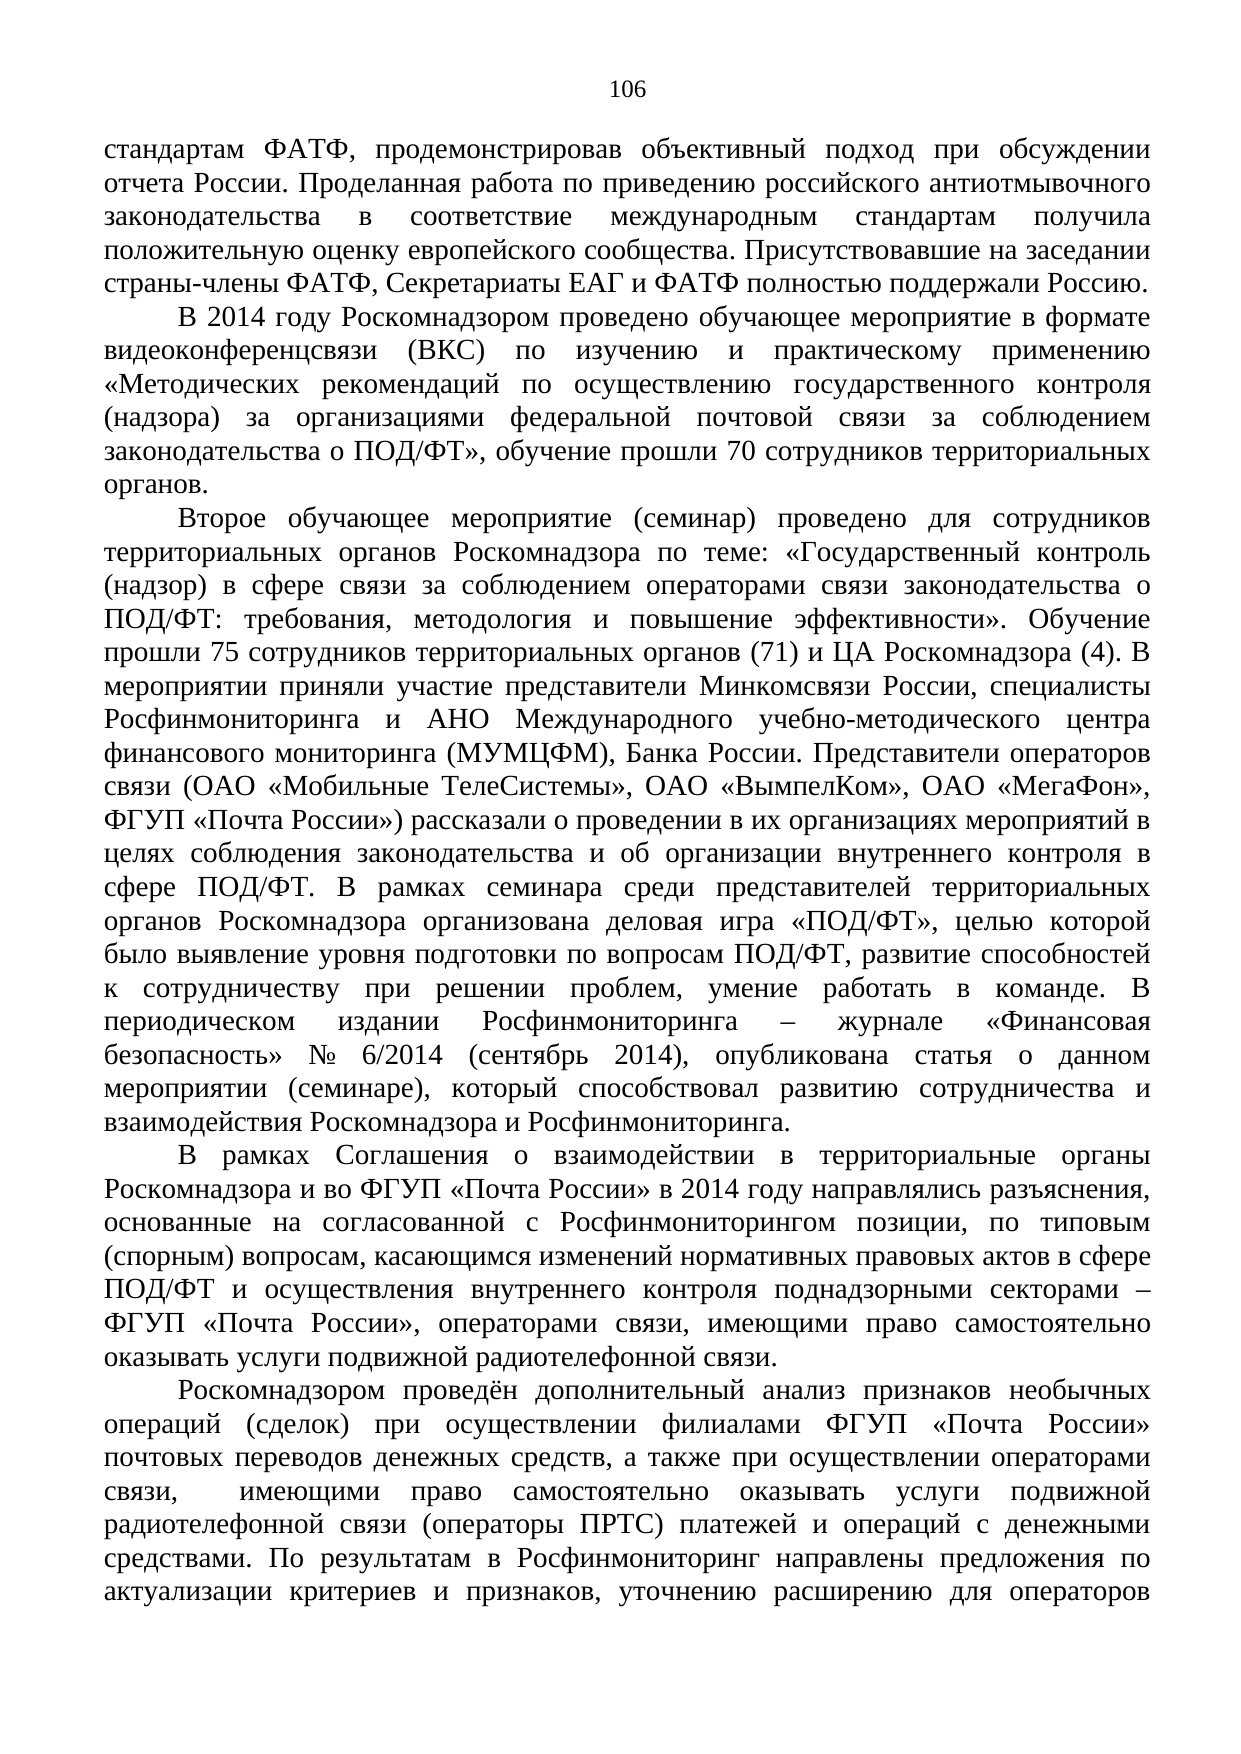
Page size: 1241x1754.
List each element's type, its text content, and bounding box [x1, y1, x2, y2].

text В рамках Соглашения о взаимодействии в территориальные органы Роскомнадзора и во ФГУП «Почта России» в 2014 году направлялись разъяснения, основанные на согласованной с Росфинмониторингом позиции, по типовым (спорным) вопросам, касающимся изменений нормативных правовых актов в сфере ПОД/ФТ и осуществления внутреннего контроля поднадзорными секторами – ФГУП «Почта России», операторами связи, имеющими право самостоятельно оказывать услуги подвижной радиотелефонной связи. [103, 1137, 1152, 1372]
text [103, 1372, 1152, 1607]
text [103, 131, 1152, 299]
text Второе обучающее мероприятие (семинар) проведено для сотрудников территориальных органов Роскомнадзора по теме: «Государственный контроль (надзор) в сфере связи за соблюдением операторами связи законодательства о ПОД/ФТ: требования, методология и повышение эффективности». Обучение прошли 75 сотрудников территориальных органов (71) и ЦА Роскомнадзора (4). В мероприятии приняли участие представители Минкомсвязи России, специалисты Росфинмониторинга и АНО Международного учебно-методического центра финансового мониторинга (МУМЦФМ), Банка России. Представители операторов связи (ОАО «Мобильные ТелеСистемы», ОАО «ВымпелКом», ОАО «МегаФон», ФГУП «Почта России») рассказали о проведении в их организациях мероприятий в целях соблюдения законодательства и об организации внутреннего контроля в сфере ПОД/ФТ. В рамках семинара среди представителей территориальных органов Роскомнадзора организована деловая игра «ПОД/ФТ», целью которой было выявление уровня подготовки по вопросам ПОД/ФТ, развитие способностей к сотрудничеству при решении проблем, умение работать в команде. В периодическом издании Росфинмониторинга – журнале «Финансовая безопасность» № 6/2014 (сентябрь 2014), опубликована статья о данном мероприятии (семинаре), который способствовал развитию сотрудничества и взаимодействия Роскомнадзора и Росфинмониторинга. [103, 500, 1152, 1137]
text В 2014 году Роскомнадзором проведено обучающее мероприятие в формате видеоконференцсвязи (ВКС) по изучению и практическому применению «Методических рекомендаций по осуществлению государственного контроля (надзора) за организациями федеральной почтовой связи за соблюдением законодательства о ПОД/ФТ», обучение прошли 70 сотрудников территориальных органов. [103, 299, 1152, 500]
